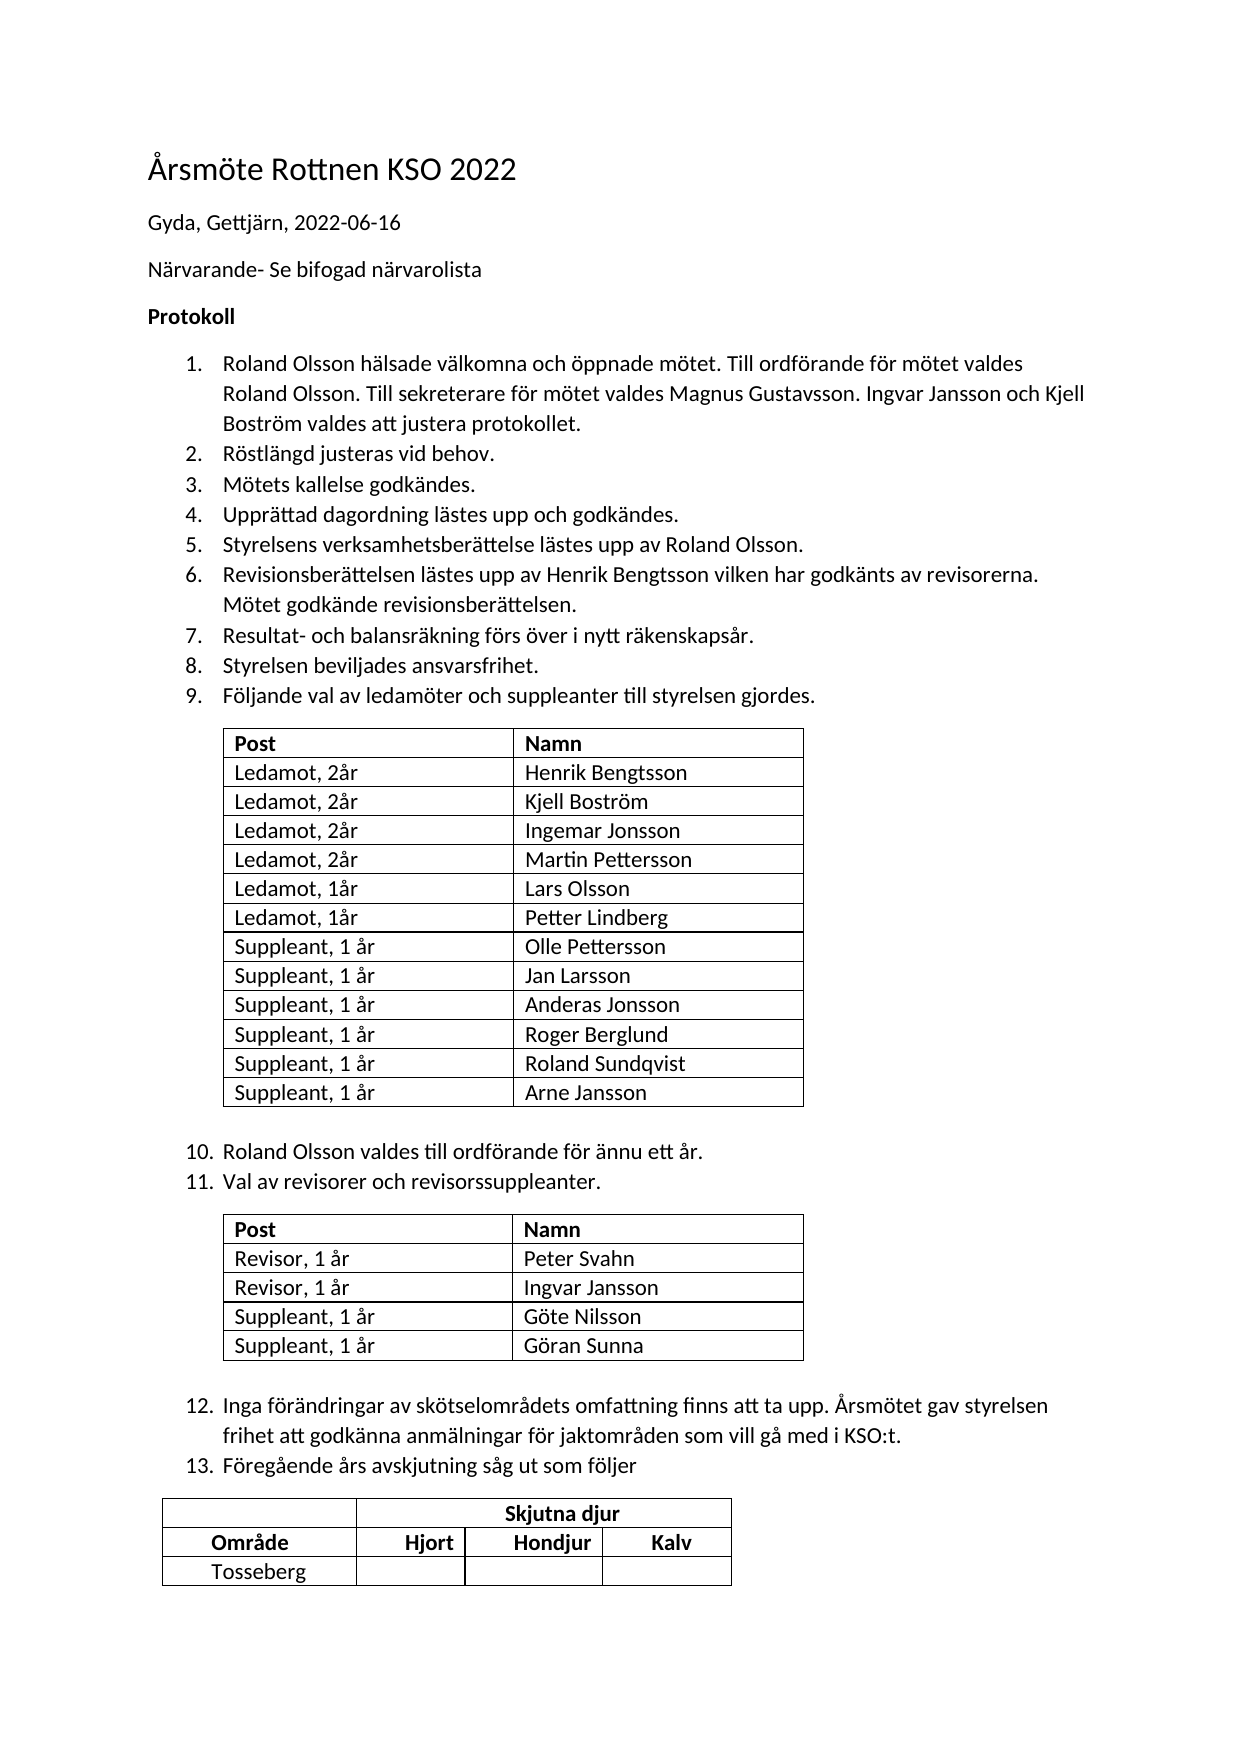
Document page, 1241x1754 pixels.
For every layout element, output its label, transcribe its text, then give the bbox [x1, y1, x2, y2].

table_header Post [224, 729, 513, 757]
table_cell Petter Lindberg [514, 904, 803, 931]
list Resultat- och balansräkning förs över i nytt räkenskapsår. [185, 621, 1093, 649]
list Upprättad dagordning lästes upp och godkändes. [185, 500, 1093, 528]
table_cell Revisor, 1 år [224, 1273, 512, 1301]
list Röstlängd justeras vid behov. [185, 439, 1093, 467]
table_cell Område [163, 1528, 356, 1556]
table_cell Arne Jansson [514, 1078, 803, 1106]
table_cell Suppleant, 1 år [224, 1303, 512, 1330]
text Protokoll [148, 302, 1093, 330]
table_cell Lars Olsson [514, 874, 803, 902]
list Roland Olsson hälsade välkomna och öppnade mötet. Till ordförande för mötet valdes Roland Olsson. Till sekreterare för mötet valdes Magnus Gustavsson. Ingvar Jansson och Kjell Boström valdes att justera protokollet. [185, 349, 1093, 437]
text Närvarande- Se bifogad närvarolista [148, 255, 1093, 283]
list Föregående års avskjutning såg ut som följer [185, 1451, 1093, 1479]
table_cell Tosseberg [163, 1557, 356, 1585]
text Gyda, Gettjärn, 2022-06-16 [148, 208, 1093, 236]
table_cell Göte Nilsson [513, 1303, 803, 1330]
table_cell Ledamot, 2år [224, 845, 513, 873]
list Följande val av ledamöter och suppleanter till styrelsen gjordes. [185, 681, 1093, 709]
table_cell Kalv [603, 1528, 731, 1556]
table_cell Kjell Boström [514, 787, 803, 815]
table_header [163, 1499, 356, 1527]
list Styrelsen beviljades ansvarsfrihet. [185, 651, 1093, 679]
table_cell Anderas Jonsson [514, 991, 803, 1019]
table_cell Suppleant, 1 år [224, 1331, 512, 1359]
table_cell [466, 1557, 602, 1585]
table_cell Peter Svahn [513, 1244, 803, 1272]
table_cell Roger Berglund [514, 1020, 803, 1048]
table_header Namn [514, 729, 803, 757]
table_cell Suppleant, 1 år [224, 933, 513, 961]
table_cell Hjort [357, 1528, 464, 1556]
table_cell Suppleant, 1 år [224, 1020, 513, 1048]
list Revisionsberättelsen lästes upp av Henrik Bengtsson vilken har godkänts av revisorerna. Mötet godkände revisionsberättelsen. [185, 560, 1093, 618]
list Roland Olsson valdes till ordförande för ännu ett år. [185, 1137, 1093, 1165]
table_header Skjutna djur [357, 1499, 731, 1527]
list Mötets kallelse godkändes. [185, 470, 1093, 498]
table_cell Ingvar Jansson [513, 1273, 803, 1301]
table_cell Göran Sunna [513, 1331, 803, 1359]
table_cell Revisor, 1 år [224, 1244, 512, 1272]
table_cell Ingemar Jonsson [514, 816, 803, 844]
table_cell Suppleant, 1 år [224, 1078, 513, 1106]
list Val av revisorer och revisorssuppleanter. [185, 1167, 1093, 1195]
table_cell Olle Pettersson [514, 933, 803, 961]
table_cell Suppleant, 1 år [224, 1049, 513, 1077]
table_cell Ledamot, 2år [224, 816, 513, 844]
table_cell Henrik Bengtsson [514, 758, 803, 786]
text Årsmöte Rottnen KSO 2022 [148, 148, 1093, 188]
table_cell [357, 1557, 464, 1585]
table_cell Ledamot, 1år [224, 904, 513, 931]
table_cell Hondjur [466, 1528, 602, 1556]
list Styrelsens verksamhetsberättelse lästes upp av Roland Olsson. [185, 530, 1093, 558]
table_cell Ledamot, 1år [224, 874, 513, 902]
table_cell Suppleant, 1 år [224, 991, 513, 1019]
table_cell Martin Pettersson [514, 845, 803, 873]
table_cell [603, 1557, 731, 1585]
table_cell Ledamot, 2år [224, 787, 513, 815]
table_cell Roland Sundqvist [514, 1049, 803, 1077]
table_cell Jan Larsson [514, 962, 803, 989]
list Inga förändringar av skötselområdets omfattning finns att ta upp. Årsmötet gav styrelsen frihet att godkänna anmälningar för jaktområden som vill gå med i KSO:t. [185, 1391, 1093, 1449]
table_cell Suppleant, 1 år [224, 962, 513, 989]
table_cell Ledamot, 2år [224, 758, 513, 786]
table_header Namn [513, 1215, 803, 1243]
table_header Post [224, 1215, 512, 1243]
